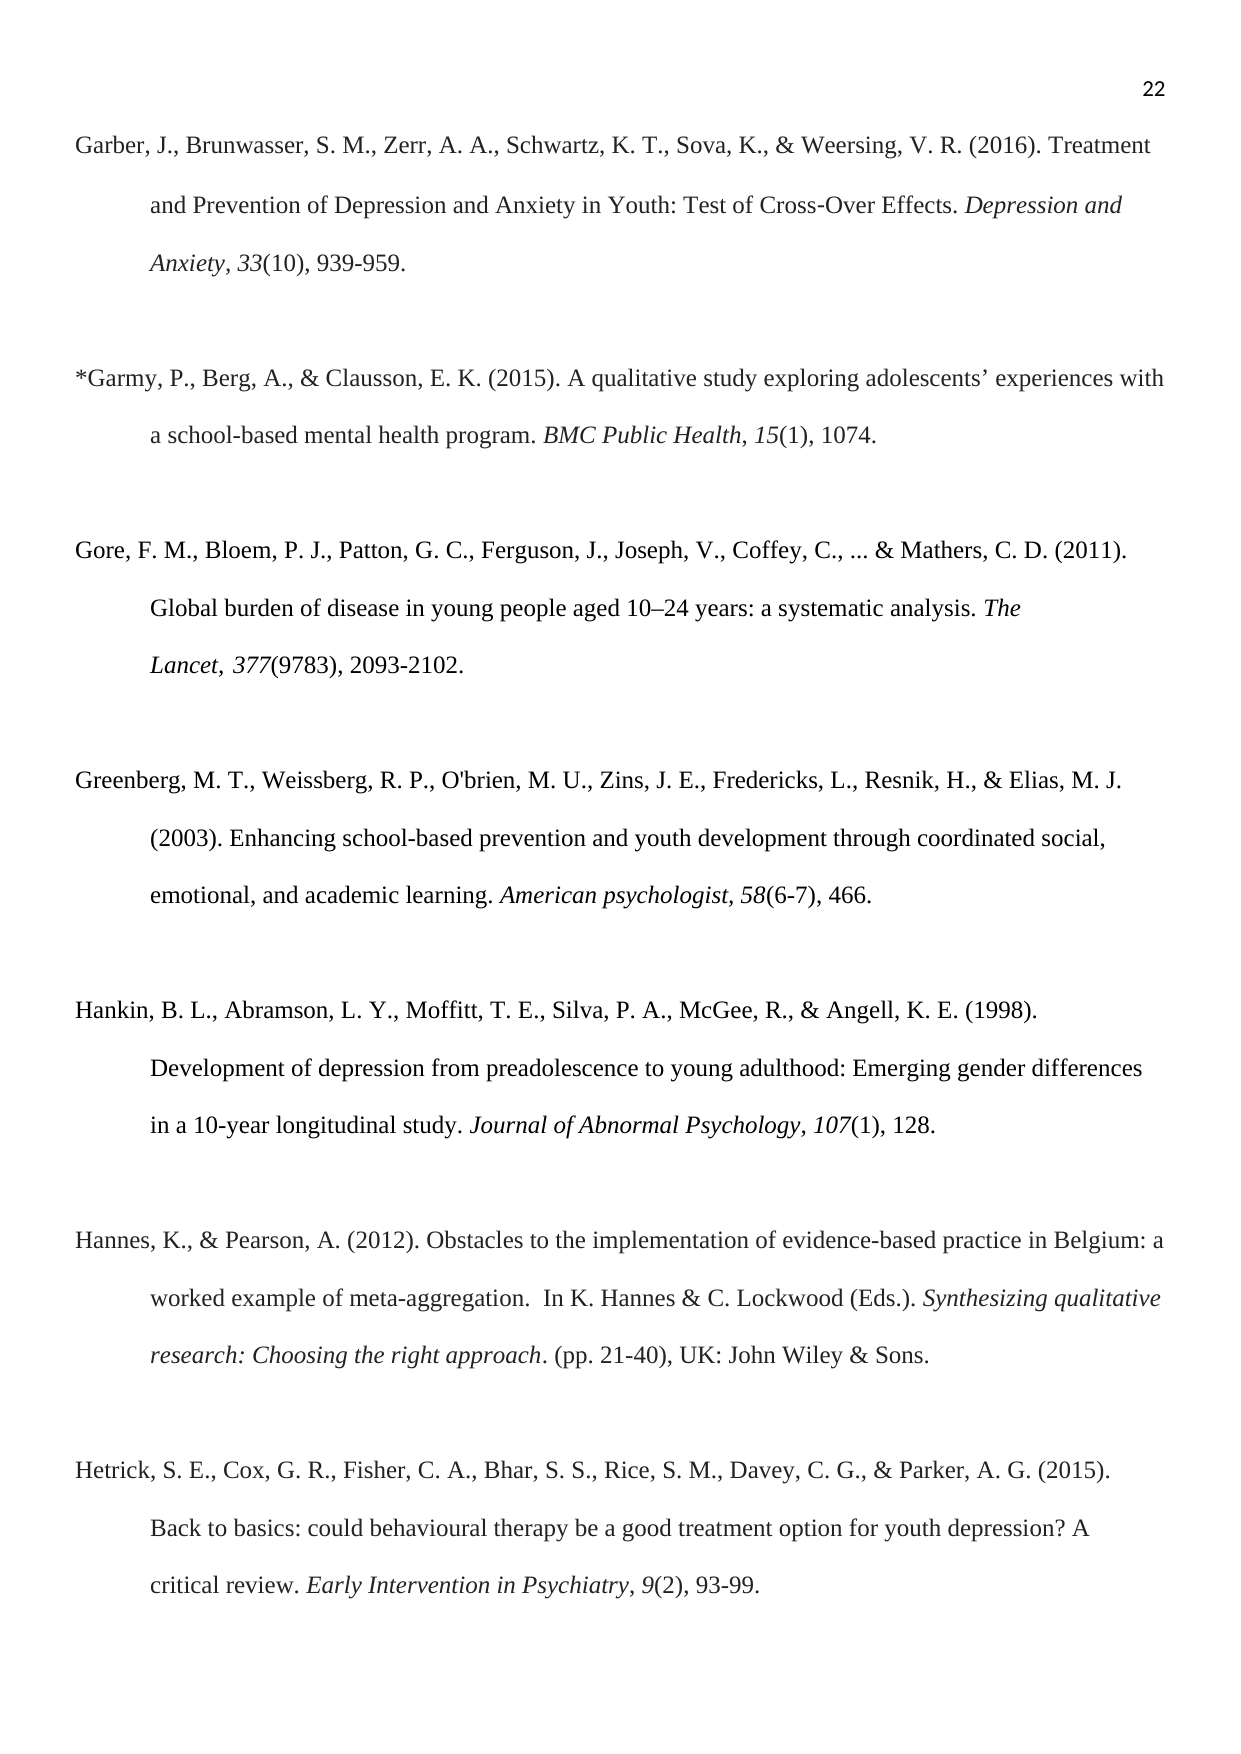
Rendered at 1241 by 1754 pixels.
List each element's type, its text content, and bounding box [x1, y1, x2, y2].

text Hankin, B. L., Abramson, L. Y., Moffitt, T. E., Silva, P. A., McGee, R., & Angell, K. E. (1998). Development of depression from preadolescence to young adulthood: Emerging gender differences in a 10-year longitudinal study. Journal of Abnormal Psychology, 107(1), 128. [75, 995, 1165, 1139]
text Hannes, K., & Pearson, A. (2012). Obstacles to the implementation of evidence-based practice in Belgium: a worked example of meta-aggregation. In K. Hannes & C. Lockwood (Eds.). Synthesizing qualitative research: Choosing the right approach. (pp. 21-40), UK: John Wiley & Sons. [75, 1225, 1165, 1369]
text *Garmy, P., Berg, A., & Clausson, E. K. (2015). A qualitative study exploring adolescents’ experiences with a school-based mental health program. BMC Public Health, 15(1), 1074. [75, 363, 1165, 449]
text Hetrick, S. E., Cox, G. R., Fisher, C. A., Bhar, S. S., Rice, S. M., Davey, C. G., & Parker, A. G. (2015). Back to basics: could behavioural therapy be a good treatment option for youth depression? A critical review. Early Intervention in Psychiatry, 9(2), 93-99. [75, 1455, 1165, 1599]
text Greenberg, M. T., Weissberg, R. P., O'brien, M. U., Zins, J. E., Fredericks, L., Resnik, H., & Elias, M. J. (2003). Enhancing school-based prevention and youth development through coordinated social, emotional, and academic learning. American psychologist, 58(6-7), 466. [75, 765, 1165, 909]
text Gore, F. M., Bloem, P. J., Patton, G. C., Ferguson, J., Joseph, V., Coffey, C., ... & Mathers, C. D. (2011). Global burden of disease in young people aged 10–24 years: a systematic analysis. The Lancet, 377(9783), 2093-2102. [75, 535, 1165, 679]
text Garber, J., Brunwasser, S. M., Zerr, A. A., Schwartz, K. T., Sova, K., & Weersing, V. R. (2016). Treatment and Prevention of Depression and Anxiety in Youth: Test of Cross‐Over Effects. Depression and Anxiety, 33(10), 939-959. [75, 130, 1165, 276]
